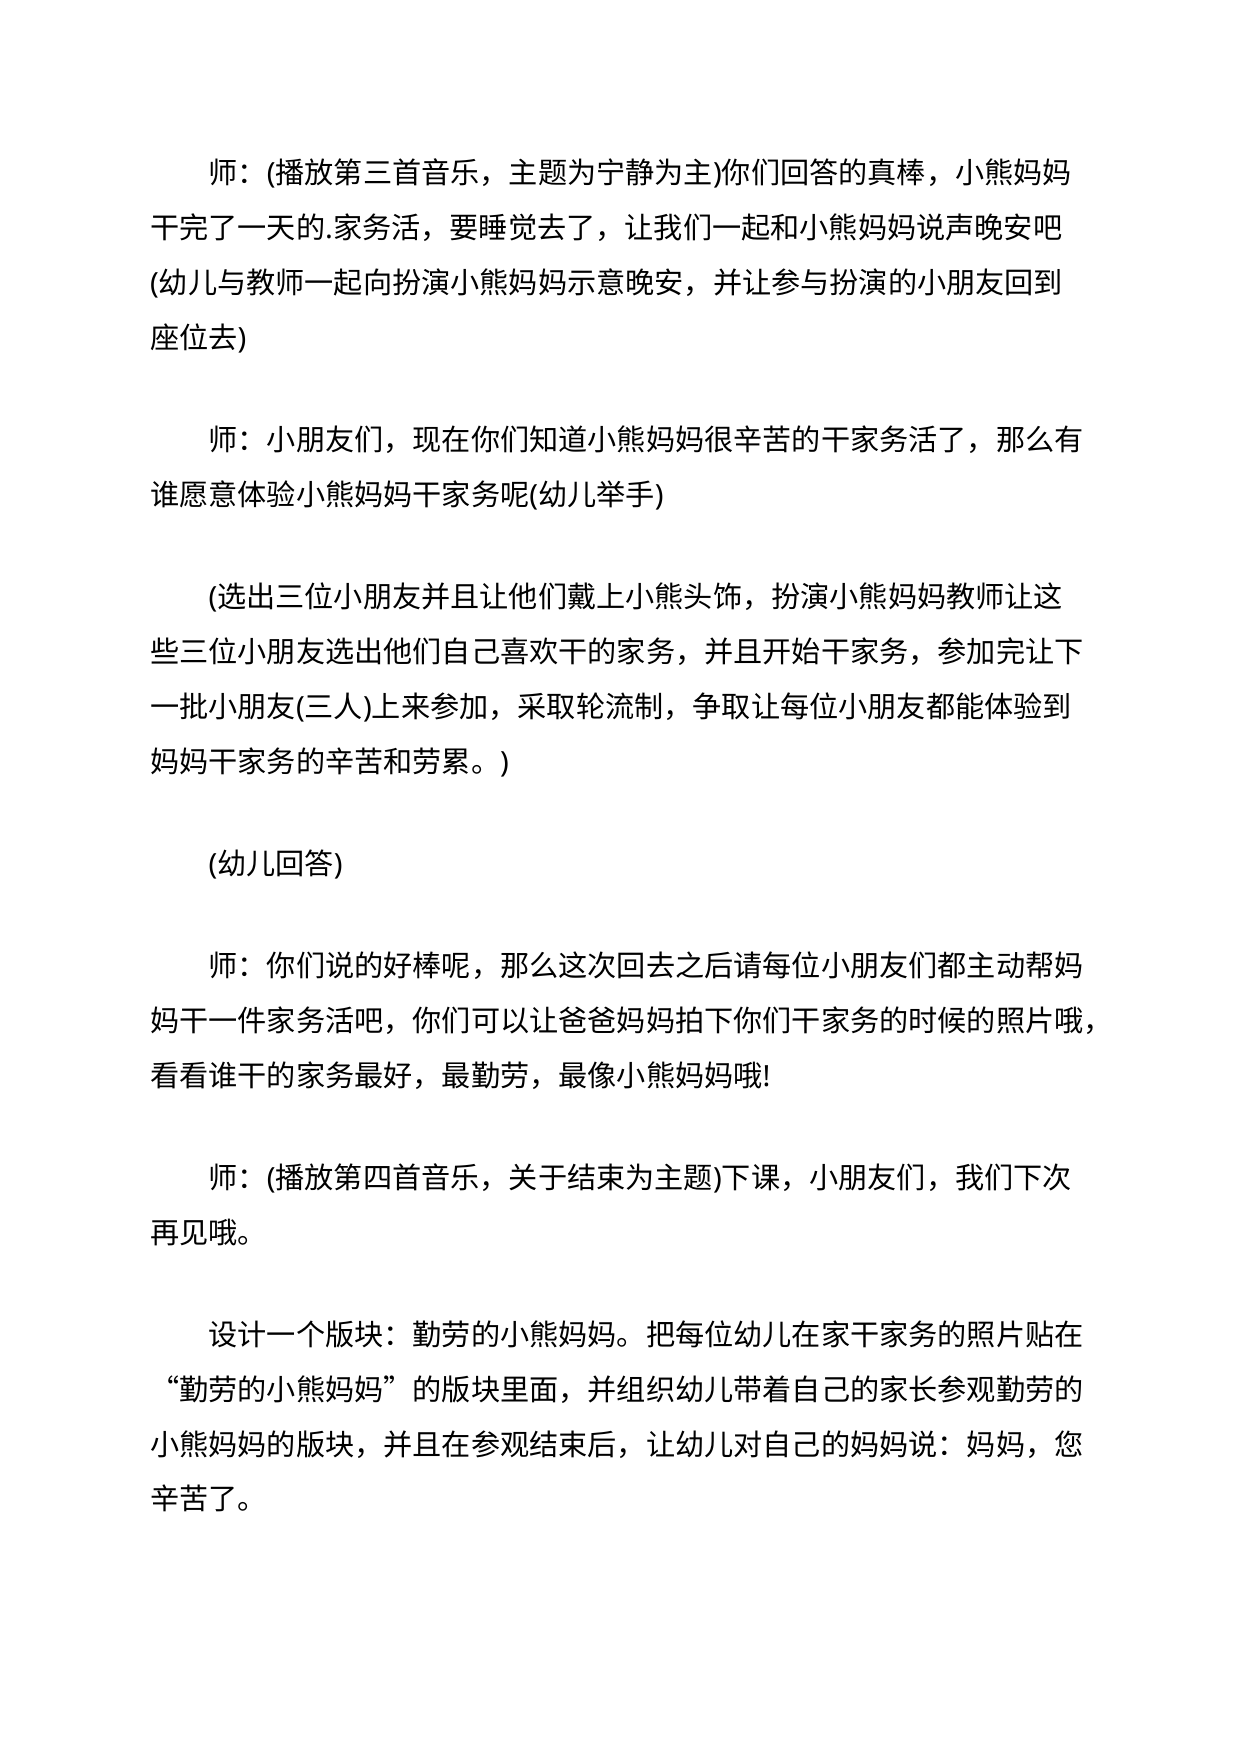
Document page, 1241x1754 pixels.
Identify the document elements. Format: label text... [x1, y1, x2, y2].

text 设计一个版块：勤劳的小熊妈妈。把每位幼儿在家干家务的照片贴在“勤劳的小熊妈妈”的版块里面，并组织幼儿带着自己的家长参观勤劳的小熊妈妈的版块，并且在参观结束后，让幼儿对自己的妈妈说：妈妈，您辛苦了。 [150, 1311, 1090, 1518]
text (选出三位小朋友并且让他们戴上小熊头饰，扮演小熊妈妈教师让这些三位小朋友选出他们自己喜欢干的家务，并且开始干家务，参加完让下一批小朋友(三人)上来参加，采取轮流制，争取让每位小朋友都能体验到妈妈干家务的辛苦和劳累。) [150, 574, 1090, 781]
text 师：你们说的好棒呢，那么这次回去之后请每位小朋友们都主动帮妈妈干一件家务活吧，你们可以让爸爸妈妈拍下你们干家务的时候的照片哦，看看谁干的家务最好，最勤劳，最像小熊妈妈哦! [150, 943, 1090, 1095]
text 师：(播放第四首音乐，关于结束为主题)下课，小朋友们，我们下次再见哦。 [150, 1154, 1090, 1252]
text 师：(播放第三首音乐，主题为宁静为主)你们回答的真棒，小熊妈妈干完了一天的.家务活，要睡觉去了，让我们一起和小熊妈妈说声晚安吧(幼儿与教师一起向扮演小熊妈妈示意晚安，并让参与扮演的小朋友回到座位去) [150, 150, 1090, 357]
text 师：小朋友们，现在你们知道小熊妈妈很辛苦的干家务活了，那么有谁愿意体验小熊妈妈干家务呢(幼儿举手) [150, 417, 1090, 514]
text (幼儿回答) [150, 841, 1090, 883]
